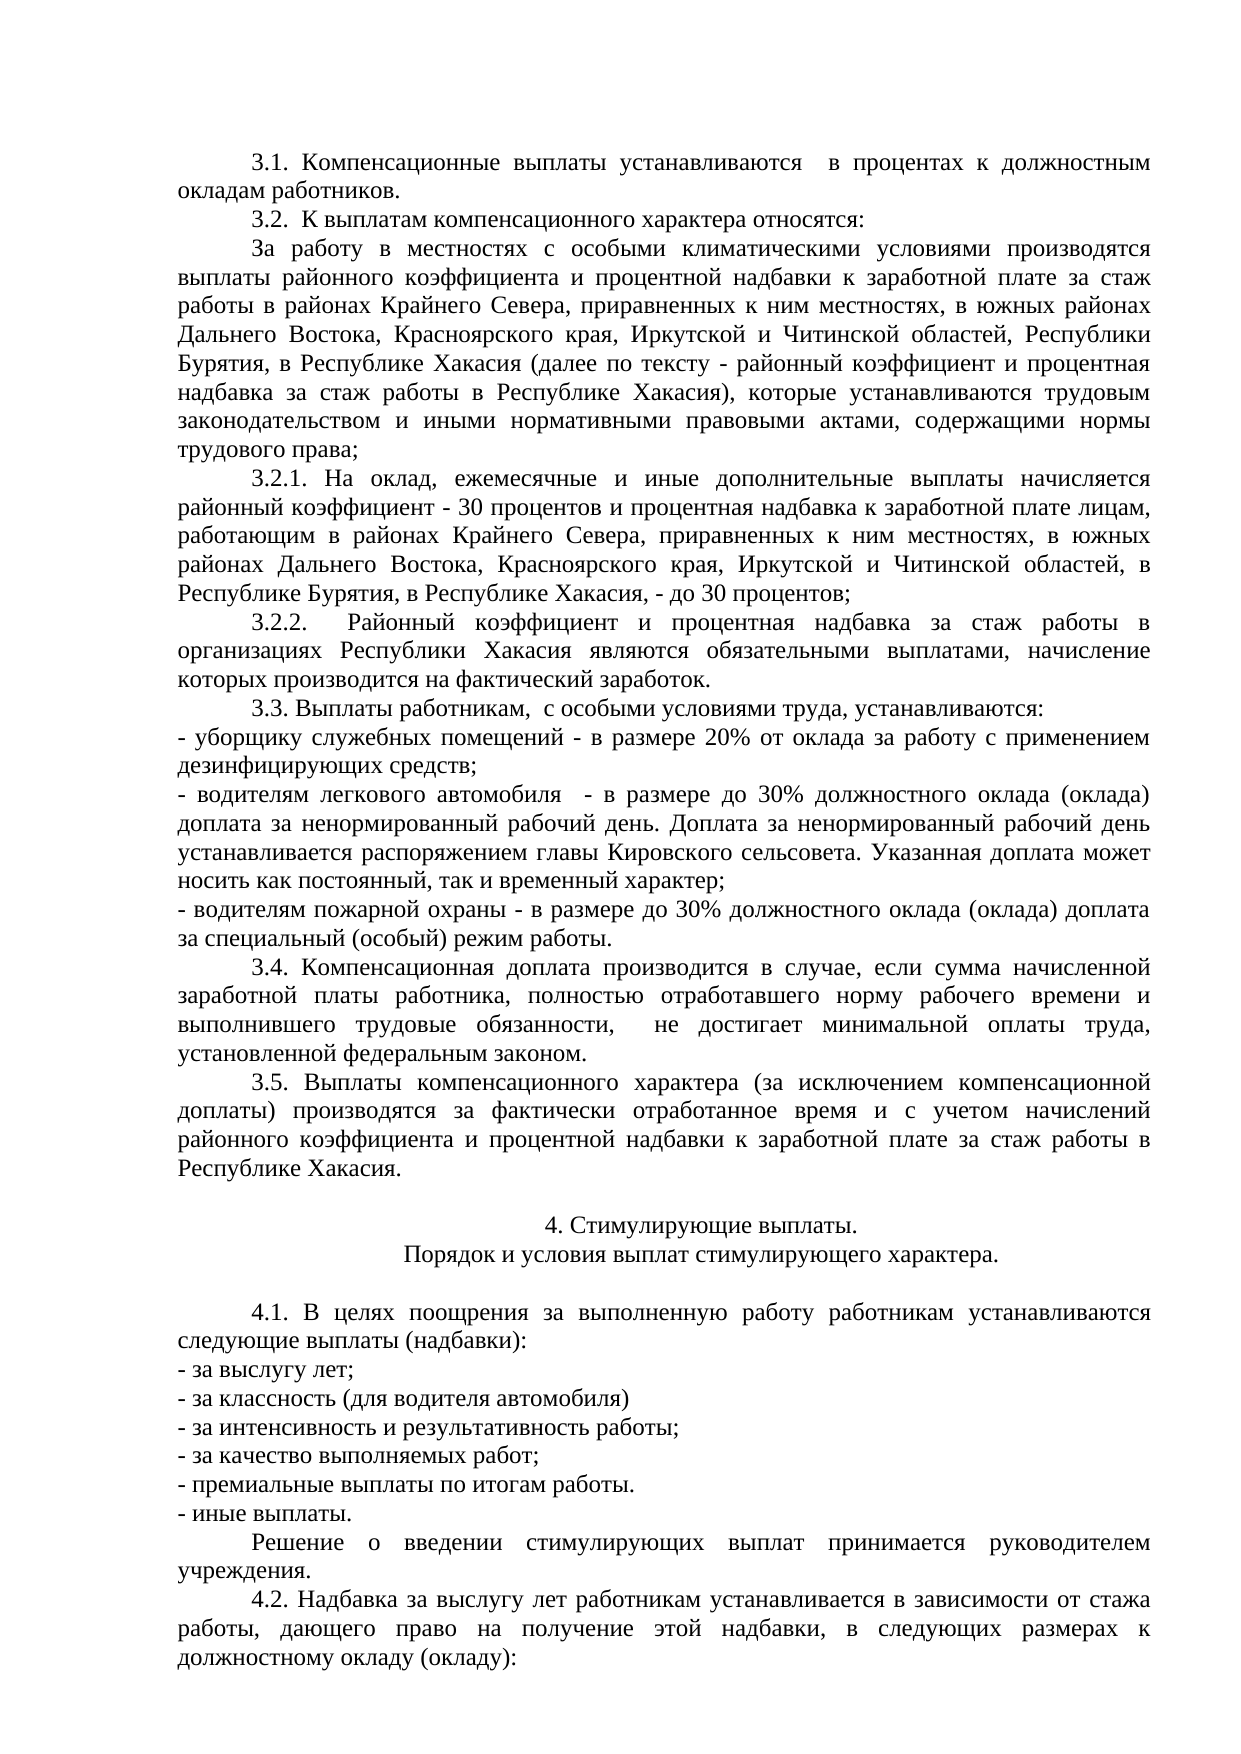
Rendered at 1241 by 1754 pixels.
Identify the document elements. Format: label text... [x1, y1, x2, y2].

text 3.2.2. Районный коэффициент и процентная надбавка за стаж работы в организациях Республики Хакасия являются обязательными выплатами, начисление которых производится на фактический заработок. [177, 607, 1152, 693]
text 3.2.1. На оклад, ежемесячные и иные дополнительные выплаты начисляется районный коэффициент - 30 процентов и процентная надбавка к заработной плате лицам, работающим в районах Крайнего Севера, приравненных к ним местностях, в южных районах Дальнего Востока, Красноярского края, Иркутской и Читинской областей, в Республике Бурятия, в Республике Хакасия, - до 30 процентов; [177, 463, 1152, 607]
text - уборщику служебных помещений - в размере 20% от оклада за работу с применением дезинфицирующих средств; [177, 722, 1152, 779]
text - за выслугу лет; [177, 1354, 1152, 1383]
text - за классность (для водителя автомобиля) [177, 1383, 1152, 1412]
text 3.1. Компенсационные выплаты устанавливаются в процентах к должностным окладам работников. [177, 147, 1152, 204]
text За работу в местностях с особыми климатическими условиями производятся выплаты районного коэффициента и процентной надбавки к заработной плате за стаж работы в районах Крайнего Севера, приравненных к ним местностях, в южных районах Дальнего Востока, Красноярского края, Иркутской и Читинской областей, Республики Бурятия, в Республике Хакасия (далее по тексту - районный коэффициент и процентная надбавка за стаж работы в Республике Хакасия), которые устанавливаются трудовым законодательством и иными нормативными правовыми актами, содержащими нормы трудового права; [177, 233, 1152, 463]
text 3.5. Выплаты компенсационного характера (за исключением компенсационной доплаты) производятся за фактически отработанное время и с учетом начислений районного коэффициента и процентной надбавки к заработной плате за стаж работы в Республике Хакасия. [177, 1067, 1152, 1182]
text - водителям легкового автомобиля - в размере до 30% должностного оклада (оклада) доплата за ненормированный рабочий день. Доплата за ненормированный рабочий день устанавливается распоряжением главы Кировского сельсовета. Указанная доплата может носить как постоянный, так и временный характер; [177, 779, 1152, 894]
text Решение о введении стимулирующих выплат принимается руководителем учреждения. [177, 1527, 1152, 1584]
text Порядок и условия выплат стимулирующего характера. [177, 1239, 1152, 1268]
text - водителям пожарной охраны - в размере до 30% должностного оклада (оклада) доплата за специальный (особый) режим работы. [177, 894, 1152, 952]
text 4. Стимулирующие выплаты. [177, 1211, 1152, 1239]
text - за качество выполняемых работ; [177, 1441, 1152, 1469]
text 4.1. В целях поощрения за выполненную работу работникам устанавливаются следующие выплаты (надбавки): [177, 1297, 1152, 1354]
text - премиальные выплаты по итогам работы. [177, 1469, 1152, 1498]
text 3.4. Компенсационная доплата производится в случае, если сумма начисленной заработной платы работника, полностью отработавшего норму рабочего времени и выполнившего трудовые обязанности, не достигает минимальной оплаты труда, установленной федеральным законом. [177, 952, 1152, 1067]
text - иные выплаты. [177, 1498, 1152, 1527]
text - за интенсивность и результативность работы; [177, 1412, 1152, 1441]
text 3.2. К выплатам компенсационного характера относятся: [177, 204, 1152, 233]
text 3.3. Выплаты работникам, с особыми условиями труда, устанавливаются: [177, 693, 1152, 722]
text 4.2. Надбавка за выслугу лет работникам устанавливается в зависимости от стажа работы, дающего право на получение этой надбавки, в следующих размерах к должностному окладу (окладу): [177, 1584, 1152, 1671]
